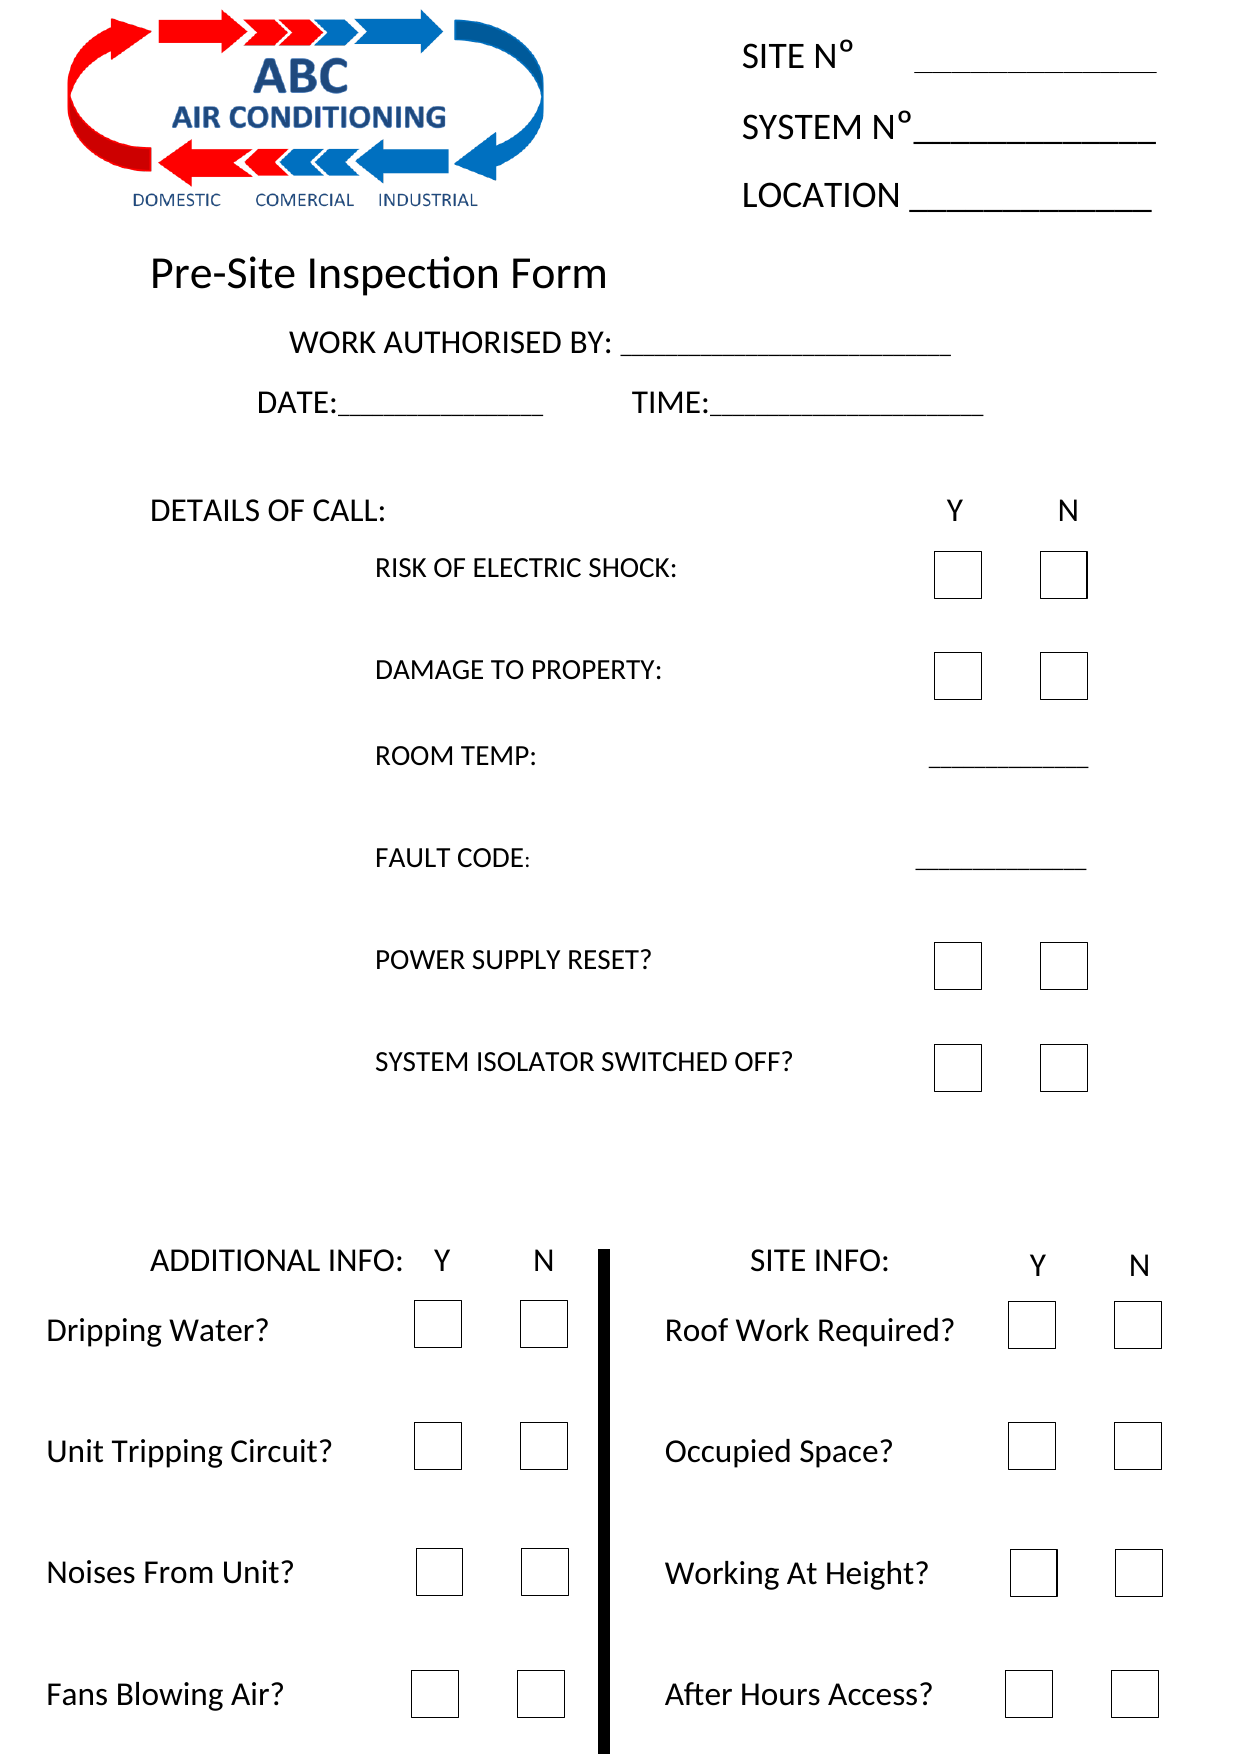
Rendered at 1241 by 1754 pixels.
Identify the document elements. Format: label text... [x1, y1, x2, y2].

text ADDITIONAL INFO: Y N SITE INFO: [150, 1239, 1014, 1280]
text DAMAGE TO PROPERTY: [150, 651, 1090, 687]
text SYSTEM ISOLATOR SWITCHED OFF? [150, 1043, 1090, 1079]
picture [67, 9, 544, 214]
text DATE:__________________ TIME:________________________ [150, 381, 1090, 422]
text DETAILS OF CALL: Y N [150, 489, 1090, 529]
text POWER SUPPLY RESET? [150, 941, 1090, 977]
text ROOM TEMP: ______________ [150, 707, 1090, 773]
text RISK OF ELECTRIC SHOCK: [150, 549, 1090, 585]
text Pre-Site Inspection Form [150, 244, 1090, 300]
text WORK AUTHORISED BY: _____________________________ [150, 321, 1090, 361]
text FAULT CODE: _______________ [150, 839, 1090, 875]
